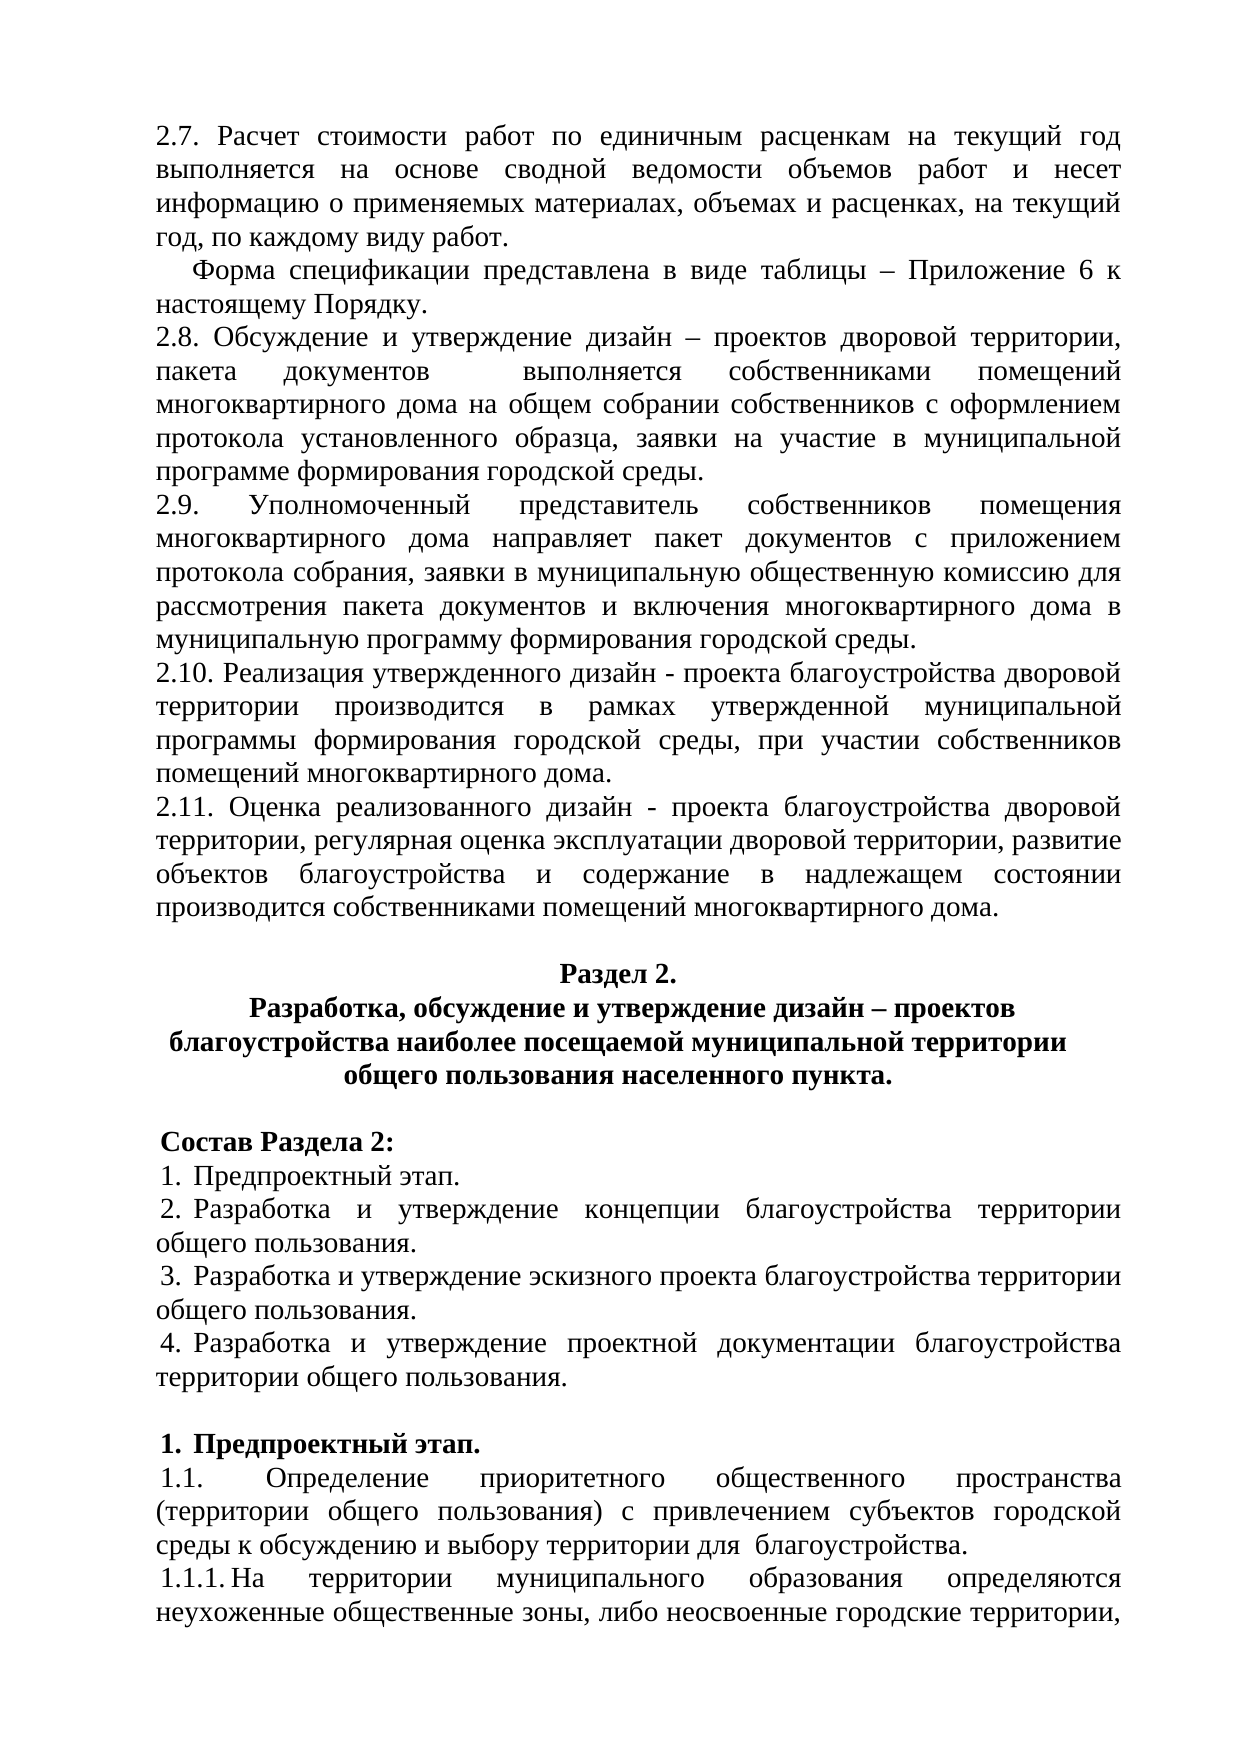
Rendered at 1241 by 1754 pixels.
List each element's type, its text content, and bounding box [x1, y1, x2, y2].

text Разработка, обсуждение и утверждение дизайн – проектов благоустройства наиболее посещаемой муниципальной территории общего пользования населенного пункта. [118, 990, 1118, 1091]
text Форма спецификации представлена в виде таблицы – Приложение 6 к настоящему Порядку. [156, 252, 1122, 319]
list Определение приоритетного общественного пространства (территории общего пользования) с привлечением субъектов городской среды к обсуждению и выбору территории для благоустройства. [156, 1460, 1122, 1560]
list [156, 1560, 1122, 1627]
list Разработка и утверждение проектной документации благоустройства территории общего пользования. [156, 1326, 1122, 1393]
list Разработка и утверждение концепции благоустройства территории общего пользования. [156, 1191, 1122, 1258]
text 2.8. Обсуждение и утверждение дизайн – проектов дворовой территории, пакета документов выполняется собственниками помещений многоквартирного дома на общем собрании собственников с оформлением протокола установленного образца, заявки на участие в муниципальной программе формирования городской среды. [156, 319, 1122, 487]
text 2.10. Реализация утвержденного дизайн - проекта благоустройства дворовой территории производится в рамках утвержденной муниципальной программы формирования городской среды, при участии собственников помещений многоквартирного дома. [156, 655, 1122, 789]
list Разработка и утверждение эскизного проекта благоустройства территории общего пользования. [156, 1258, 1122, 1326]
list Предпроектный этап. [156, 1158, 1122, 1191]
text 2.9. Уполномоченный представитель собственников помещения многоквартирного дома направляет пакет документов с приложением протокола собрания, заявки в муниципальную общественную комиссию для рассмотрения пакета документов и включения многоквартирного дома в муниципальную программу формирования городской среды. [156, 487, 1122, 655]
text 2.11. Оценка реализованного дизайн - проекта благоустройства дворовой территории, регулярная оценка эксплуатации дворовой территории, развитие объектов благоустройства и содержание в надлежащем состоянии производится собственниками помещений многоквартирного дома. [156, 789, 1122, 923]
list Предпроектный этап. [156, 1426, 1122, 1460]
text Состав Раздела 2: [156, 1124, 1122, 1158]
text Раздел 2. [118, 957, 1118, 990]
text 2.7. Расчет стоимости работ по единичным расценкам на текущий год выполняется на основе сводной ведомости объемов работ и несет информацию о применяемых материалах, объемах и расценках, на текущий год, по каждому виду работ. [156, 118, 1122, 252]
